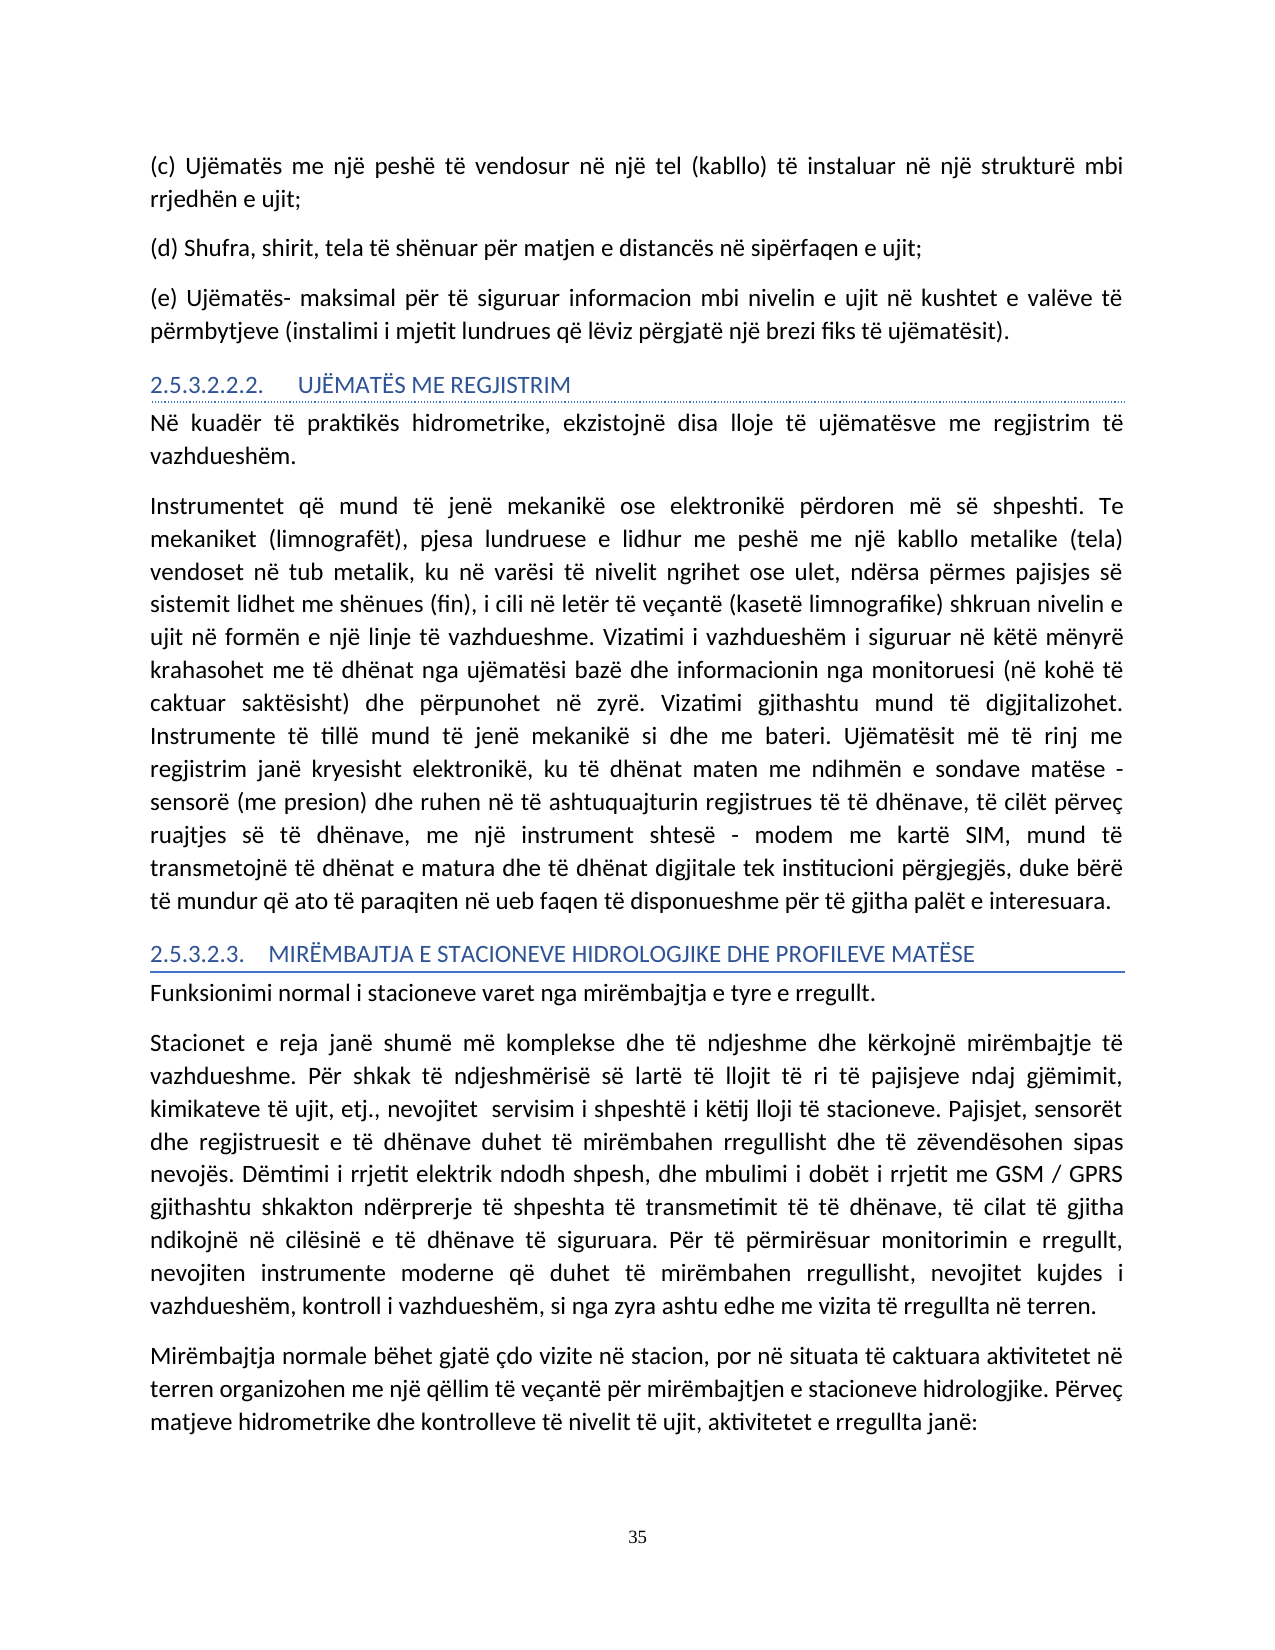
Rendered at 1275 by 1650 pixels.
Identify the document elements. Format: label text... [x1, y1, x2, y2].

text Instrumentet që mund të jenë mekanikë ose elektronikë përdoren më së shpeshti. Te mekaniket (limnografët), pjesa lundruese e lidhur me peshë me një kabllo metalike (tela) vendoset në tub metalik, ku në varësi të nivelit ngrihet ose ulet, ndërsa përmes pajisjes së sistemit lidhet me shënues (fin), i cili në letër të veçantë (kasetë limnografike) shkruan nivelin e ujit në formën e një linje të vazhdueshme. Vizatimi i vazhdueshëm i siguruar në këtë mënyrë krahasohet me të dhënat nga ujëmatësi bazë dhe informacionin nga monitoruesi (në kohë të caktuar saktësisht) dhe përpunohet në zyrë. Vizatimi gjithashtu mund të digjitalizohet. Instrumente të tillë mund të jenë mekanikë si dhe me bateri. Ujëmatësit më të rinj me regjistrim janë kryesisht elektronikë, ku të dhënat maten me ndihmën e sondave matëse - sensorë (me presion) dhe ruhen në të ashtuquajturin regjistrues të të dhënave, të cilët përveç ruajtjes së të dhënave, me një instrument shtesë - modem me kartë SIM, mund të transmetojnë të dhënat e matura dhe të dhënat digjitale tek institucioni përgjegjës, duke bërë të mundur që ato të paraqiten në ueb faqen të disponueshme për të gjitha palët e interesuara. [150, 490, 1125, 915]
text Funksionimi normal i stacioneve varet nga mirëmbajtja e tyre e rregullt. [150, 977, 1125, 1008]
text (c) Ujëmatës me një peshë të vendosur në një tel (kabllo) të instaluar në një strukturë mbi rrjedhën e ujit; [150, 150, 1125, 213]
text (e) Ujëmatës- maksimal për të siguruar informacion mbi nivelin e ujit në kushtet e valëve të përmbytjeve (instalimi i mjetit lundrues që lëviz përgjatë një brezi fiks të ujëmatësit). [150, 282, 1125, 346]
subtitle Mirëmbajtja e stacioneve hidrologjike dhe profileve matëse [150, 939, 1125, 971]
text Në kuadër të praktikës hidrometrike, ekzistojnë disa lloje të ujëmatësve me regjistrim të vazhdueshëm. [150, 407, 1125, 471]
text Stacionet e reja janë shumë më komplekse dhe të ndjeshme dhe kërkojnë mirëmbajtje të vazhdueshme. Për shkak të ndjeshmërisë së lartë të llojit të ri të pajisjeve ndaj gjëmimit, kimikateve të ujit, etj., nevojitet servisim i shpeshtë i këtij lloji të stacioneve. Pajisjet, sensorët dhe regjistruesit e të dhënave duhet të mirëmbahen rregullisht dhe të zëvendësohen sipas nevojës. Dëmtimi i rrjetit elektrik ndodh shpesh, dhe mbulimi i dobët i rrjetit me GSM / GPRS gjithashtu shkakton ndërprerje të shpeshta të transmetimit të të dhënave, të cilat të gjitha ndikojnë në cilësinë e të dhënave të siguruara. Për të përmirësuar monitorimin e rregullt, nevojiten instrumente moderne që duhet të mirëmbahen rregullisht, nevojitet kujdes i vazhdueshëm, kontroll i vazhdueshëm, si nga zyra ashtu edhe me vizita të rregullta në terren. [150, 1027, 1125, 1321]
text (d) Shufra, shirit, tela të shënuar për matjen e distancës në sipërfaqen e ujit; [150, 232, 1125, 263]
text Mirëmbajtja normale bëhet gjatë çdo vizite në stacion, por në situata të caktuara aktivitetet në terren organizohen me një qëllim të veçantë për mirëmbajtjen e stacioneve hidrologjike. Përveç matjeve hidrometrike dhe kontrolleve të nivelit të ujit, aktivitetet e rregullta janë: [150, 1340, 1125, 1436]
subtitle Ujëmatës me regjistrim [150, 369, 1125, 403]
